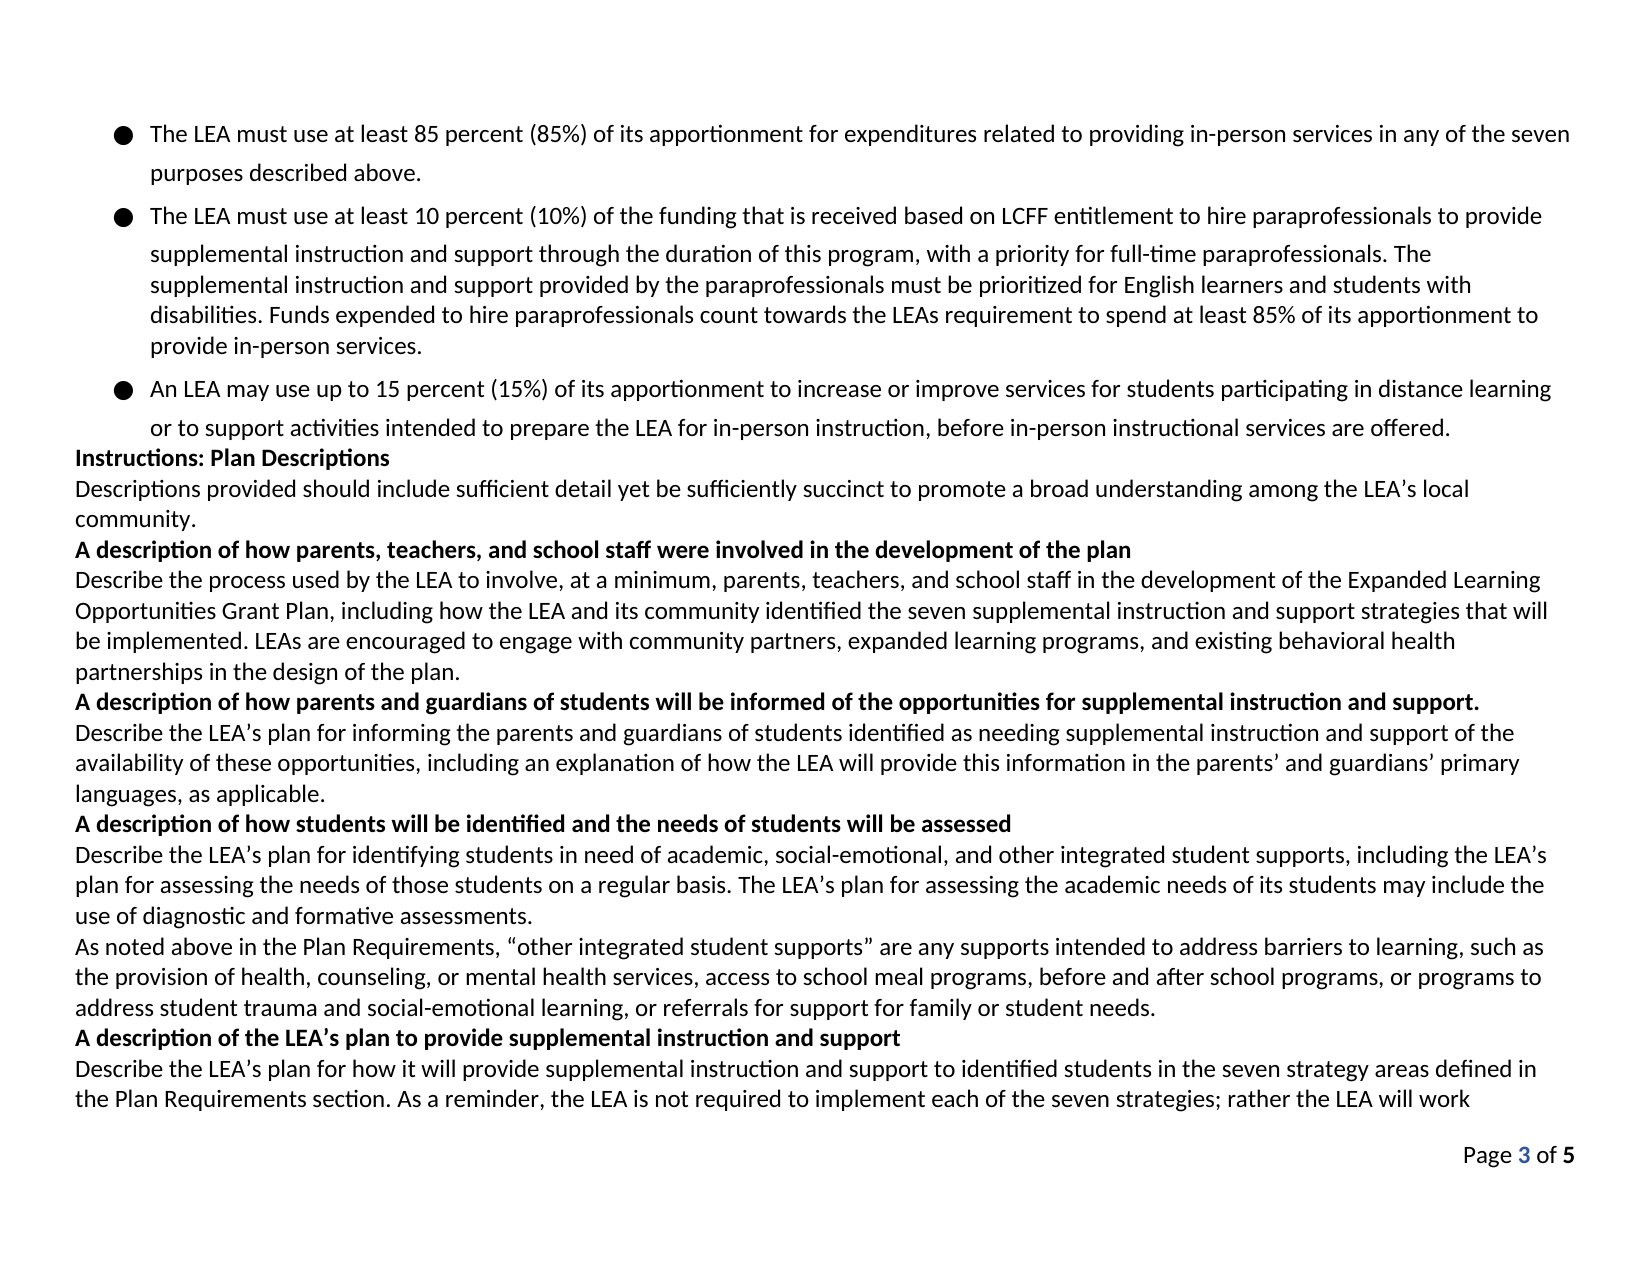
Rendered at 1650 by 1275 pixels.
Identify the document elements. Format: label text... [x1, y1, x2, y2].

text A description of how students will be identified and the needs of students will be assessed [75, 809, 1575, 839]
text A description of the LEA’s plan to provide supplemental instruction and support [75, 1022, 1575, 1053]
text Describe the LEA’s plan for informing the parents and guardians of students identified as needing supplemental instruction and support of the availability of these opportunities, including an explanation of how the LEA will provide this information in the parents’ and guardians’ primary languages, as applicable. [75, 717, 1575, 809]
text As noted above in the Plan Requirements, “other integrated student supports” are any supports intended to address barriers to learning, such as the provision of health, counseling, or mental health services, access to school meal programs, before and after school programs, or programs to address student trauma and social-emotional learning, or referrals for support for family or student needs. [75, 931, 1575, 1022]
text A description of how parents, teachers, and school staff were involved in the development of the plan [75, 534, 1575, 564]
text A description of how parents and guardians of students will be informed of the opportunities for supplemental instruction and support. [75, 687, 1575, 717]
list The LEA must use at least 10 percent (10%) of the funding that is received based on LCFF entitlement to hire paraprofessionals to provide supplemental instruction and support through the duration of this program, with a priority for full-time paraprofessionals. The supplemental instruction and support provided by the paraprofessionals must be prioritized for English learners and students with disabilities. Funds expended to hire paraprofessionals count towards the LEAs requirement to spend at least 85% of its apportionment to provide in-person services. [112, 187, 1575, 361]
text Descriptions provided should include sufficient detail yet be sufficiently succinct to promote a broad understanding among the LEA’s local community. [75, 473, 1575, 534]
text Describe the process used by the LEA to involve, at a minimum, parents, teachers, and school staff in the development of the Expanded Learning Opportunities Grant Plan, including how the LEA and its community identified the seven supplemental instruction and support strategies that will be implemented. LEAs are encouraged to engage with community partners, expanded learning programs, and existing behavioral health partnerships in the design of the plan. [75, 564, 1575, 687]
text Describe the LEA’s plan for identifying students in need of academic, social-emotional, and other integrated student supports, including the LEA’s plan for assessing the needs of those students on a regular basis. The LEA’s plan for assessing the academic needs of its students may include the use of diagnostic and formative assessments. [75, 839, 1575, 931]
text Instructions: Plan Descriptions [75, 442, 1575, 473]
list The LEA must use at least 85 percent (85%) of its apportionment for expenditures related to providing in-person services in any of the seven purposes described above. [112, 106, 1575, 187]
list An LEA may use up to 15 percent (15%) of its apportionment to increase or improve services for students participating in distance learning or to support activities intended to prepare the LEA for in-person instruction, before in-person instructional services are offered. [112, 361, 1575, 442]
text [75, 1053, 1575, 1114]
